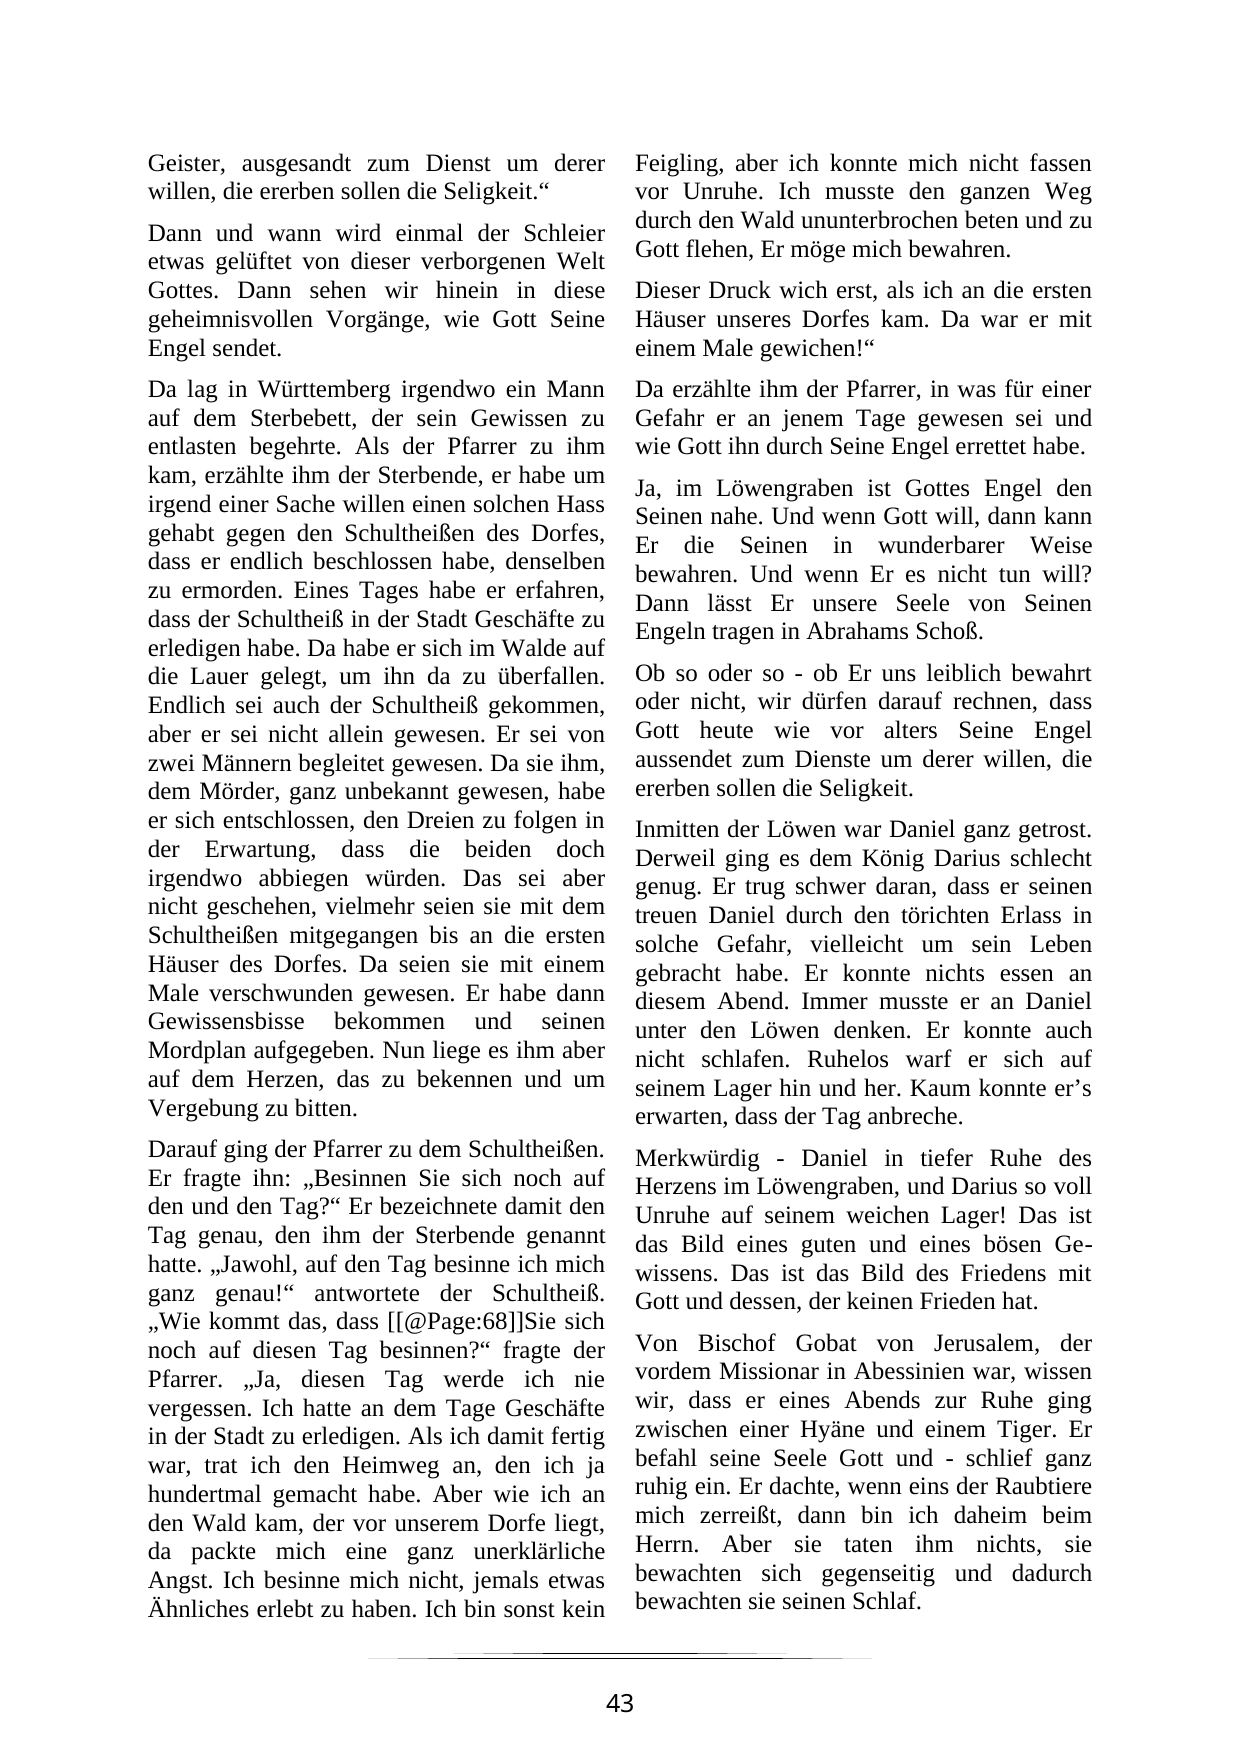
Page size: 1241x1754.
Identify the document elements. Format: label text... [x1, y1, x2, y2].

text Da lag in Württemberg irgendwo ein Mann auf dem Sterbebett, der sein Gewissen zu entlasten begehrte. Als der Pfarrer zu ihm kam, erzählte ihm der Sterbende, er habe um irgend einer Sache willen einen solchen Hass gehabt gegen den Schultheißen des Dorfes, dass er endlich beschlossen habe, denselben zu ermorden. Eines Tages habe er erfahren, dass der Schultheiß in der Stadt Geschäfte zu erledigen habe. Da habe er sich im Walde auf die Lauer gelegt, um ihn da zu überfallen. Endlich sei auch der Schultheiß gekommen, aber er sei nicht allein gewesen. Er sei von zwei Männern begleitet gewesen. Da sie ihm, dem Mörder, ganz unbekannt gewesen, habe er sich entschlossen, den Dreien zu folgen in der Erwartung, dass die beiden doch irgendwo abbiegen würden. Das sei aber nicht geschehen, vielmehr seien sie mit dem Schultheißen mitgegangen bis an die ersten Häuser des Dorfes. Da seien sie mit einem Male verschwunden gewesen. Er habe dann Gewissensbisse bekommen und seinen Mordplan aufgegeben. Nun liege es ihm aber auf dem Herzen, das zu bekennen und um Vergebung zu bitten. [148, 374, 605, 1121]
text Da erzählte ihm der Pfarrer, in was für einer Gefahr er an jenem Tage gewesen sei und wie Gott ihn durch Seine Engel errettet habe. [635, 374, 1093, 460]
text Dieser Druck wich erst, als ich an die ersten Häuser unseres Dorfes kam. Da war er mit einem Male gewichen!“ [635, 275, 1093, 361]
text Merkwürdig - Daniel in tiefer Ruhe des Herzens im Löwengraben, und Darius so voll Unruhe auf seinem weichen Lager! Das ist das Bild eines guten und eines bösen Gewissens. Das ist das Bild des Friedens mit Gott und dessen, der keinen Frieden hat. [635, 1143, 1093, 1315]
text Ob so oder so - ob Er uns leiblich bewahrt oder nicht, wir dürfen darauf rechnen, dass Gott heute wie vor alters Seine Engel aussendet zum Dienste um derer willen, die ererben sollen die Seligkeit. [635, 658, 1093, 801]
text Ja, im Löwengraben ist Gottes Engel den Seinen nahe. Und wenn Gott will, dann kann Er die Seinen in wunderbarer Weise bewahren. Und wenn Er es nicht tun will? Dann lässt Er unsere Seele von Seinen Engeln tragen in Abrahams Schoß. [635, 473, 1093, 645]
text Darauf ging der Pfarrer zu dem Schultheißen. Er fragte ihn: „Besinnen Sie sich noch auf den und den Tag?“ Er bezeichnete damit den Tag genau, den ihm der Sterbende genannt hatte. „Jawohl, auf den Tag besinne ich mich ganz genau!“ antwortete der Schultheiß. „Wie kommt das, dass [[@Page:68]]Sie sich noch auf diesen Tag besinnen?“ fragte der Pfarrer. „Ja, diesen Tag werde ich nie vergessen. Ich hatte an dem Tage Geschäfte in der Stadt zu erledigen. Als ich damit fertig war, trat ich den Heimweg an, den ich ja hundertmal gemacht habe. Aber wie ich an den Wald kam, der vor unserem Dorfe liegt, da packte mich eine ganz unerklärliche Angst. Ich besinne mich nicht, jemals etwas Ähnliches erlebt zu haben. Ich bin sonst kein Feigling, aber ich konnte mich nicht fassen vor Unruhe. Ich musste den ganzen Weg durch den Wald ununterbrochen beten und zu Gott flehen, Er möge mich bewahren. [148, 1134, 605, 1623]
text Von Bischof Gobat von Jerusalem, der vordem Missionar in Abessinien war, wissen wir, dass er eines Abends zur Ruhe ging zwischen einer Hyäne und einem Tiger. Er befahl seine Seele Gott und - schlief ganz ruhig ein. Er dachte, wenn eins der Raubtiere mich zerreißt, dann bin ich daheim beim Herrn. Aber sie taten ihm nichts, sie bewachten sich gegenseitig und dadurch bewachten sie seinen Schlaf. [635, 1328, 1093, 1615]
text Inmitten der Löwen war Daniel ganz getrost. Derweil ging es dem König Darius schlecht genug. Er trug schwer daran, dass er seinen treuen Daniel durch den törichten Erlass in solche Gefahr, vielleicht um sein Leben gebracht habe. Er konnte nichts essen an diesem Abend. Immer musste er an Daniel unter den Löwen denken. Er konnte auch nicht schlafen. Ruhelos warf er sich auf seinem Lager hin und her. Kaum konnte er’s erwarten, dass der Tag anbreche. [635, 814, 1093, 1130]
text Dann und wann wird einmal der Schleier etwas gelüftet von dieser verborgenen Welt Gottes. Dann sehen wir hinein in diese geheimnisvollen Vorgänge, wie Gott Seine Engel sendet. [148, 218, 605, 361]
